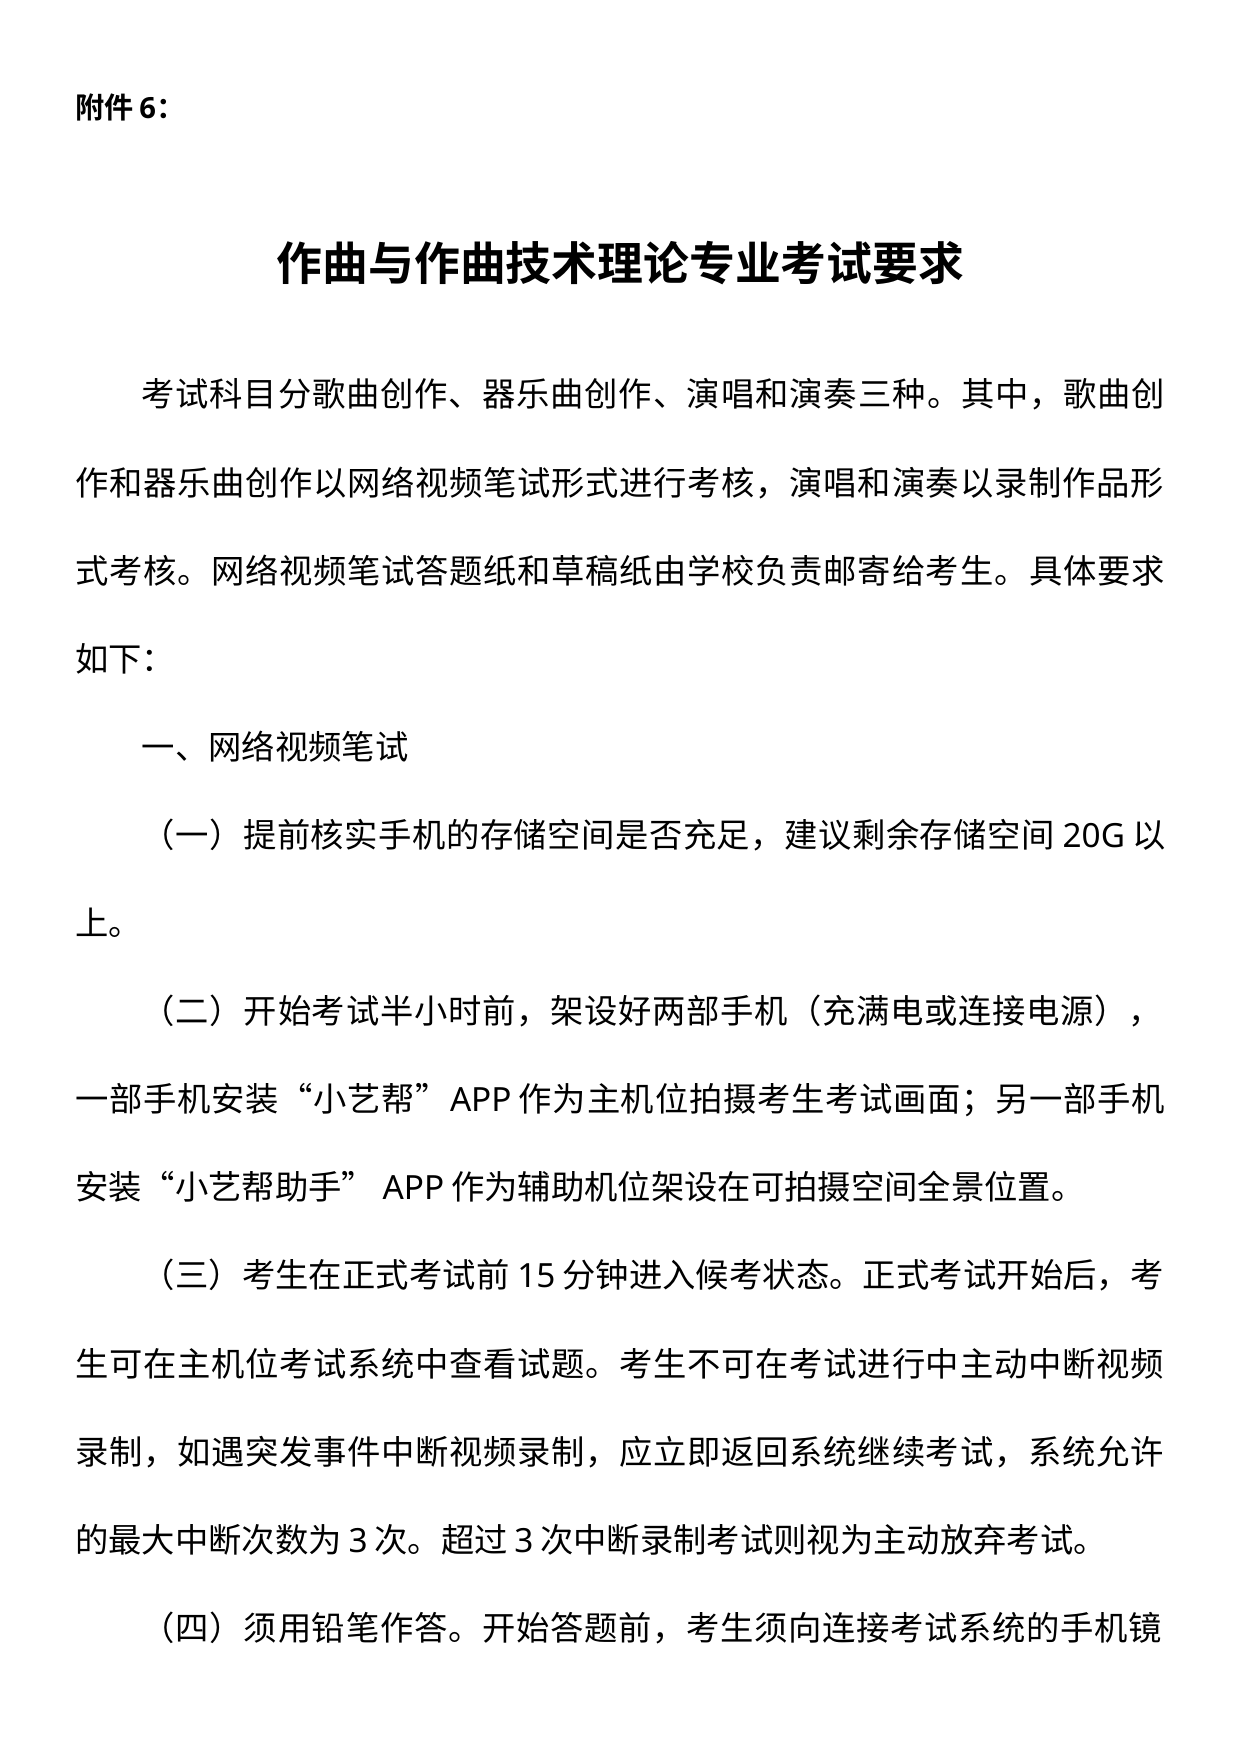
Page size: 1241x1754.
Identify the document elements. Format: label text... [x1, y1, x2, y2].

text （二）开始考试半小时前，架设好两部手机（充满电或连接电源），一部手机安装“小艺帮”APP作为主机位拍摄考生考试画面；另一部手机安装“小艺帮助手” APP作为辅助机位架设在可拍摄空间全景位置。 [75, 965, 1165, 1229]
text 考试科目分歌曲创作、器乐曲创作、演唱和演奏三种。其中，歌曲创作和器乐曲创作以网络视频笔试形式进行考核，演唱和演奏以录制作品形式考核。网络视频笔试答题纸和草稿纸由学校负责邮寄给考生。具体要求如下： [75, 348, 1165, 701]
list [75, 1582, 1165, 1670]
text 附件6： [75, 84, 1165, 128]
text 作曲与作曲技术理论专业考试要求 [75, 216, 1165, 304]
list 一、网络视频笔试 [75, 701, 1165, 789]
list （三）考生在正式考试前15分钟进入候考状态。正式考试开始后，考生可在主机位考试系统中查看试题。考生不可在考试进行中主动中断视频录制，如遇突发事件中断视频录制，应立即返回系统继续考试，系统允许的最大中断次数为3次。超过3次中断录制考试则视为主动放弃考试。 [75, 1229, 1165, 1582]
list （一）提前核实手机的存储空间是否充足，建议剩余存储空间20G以上。 [75, 789, 1165, 965]
